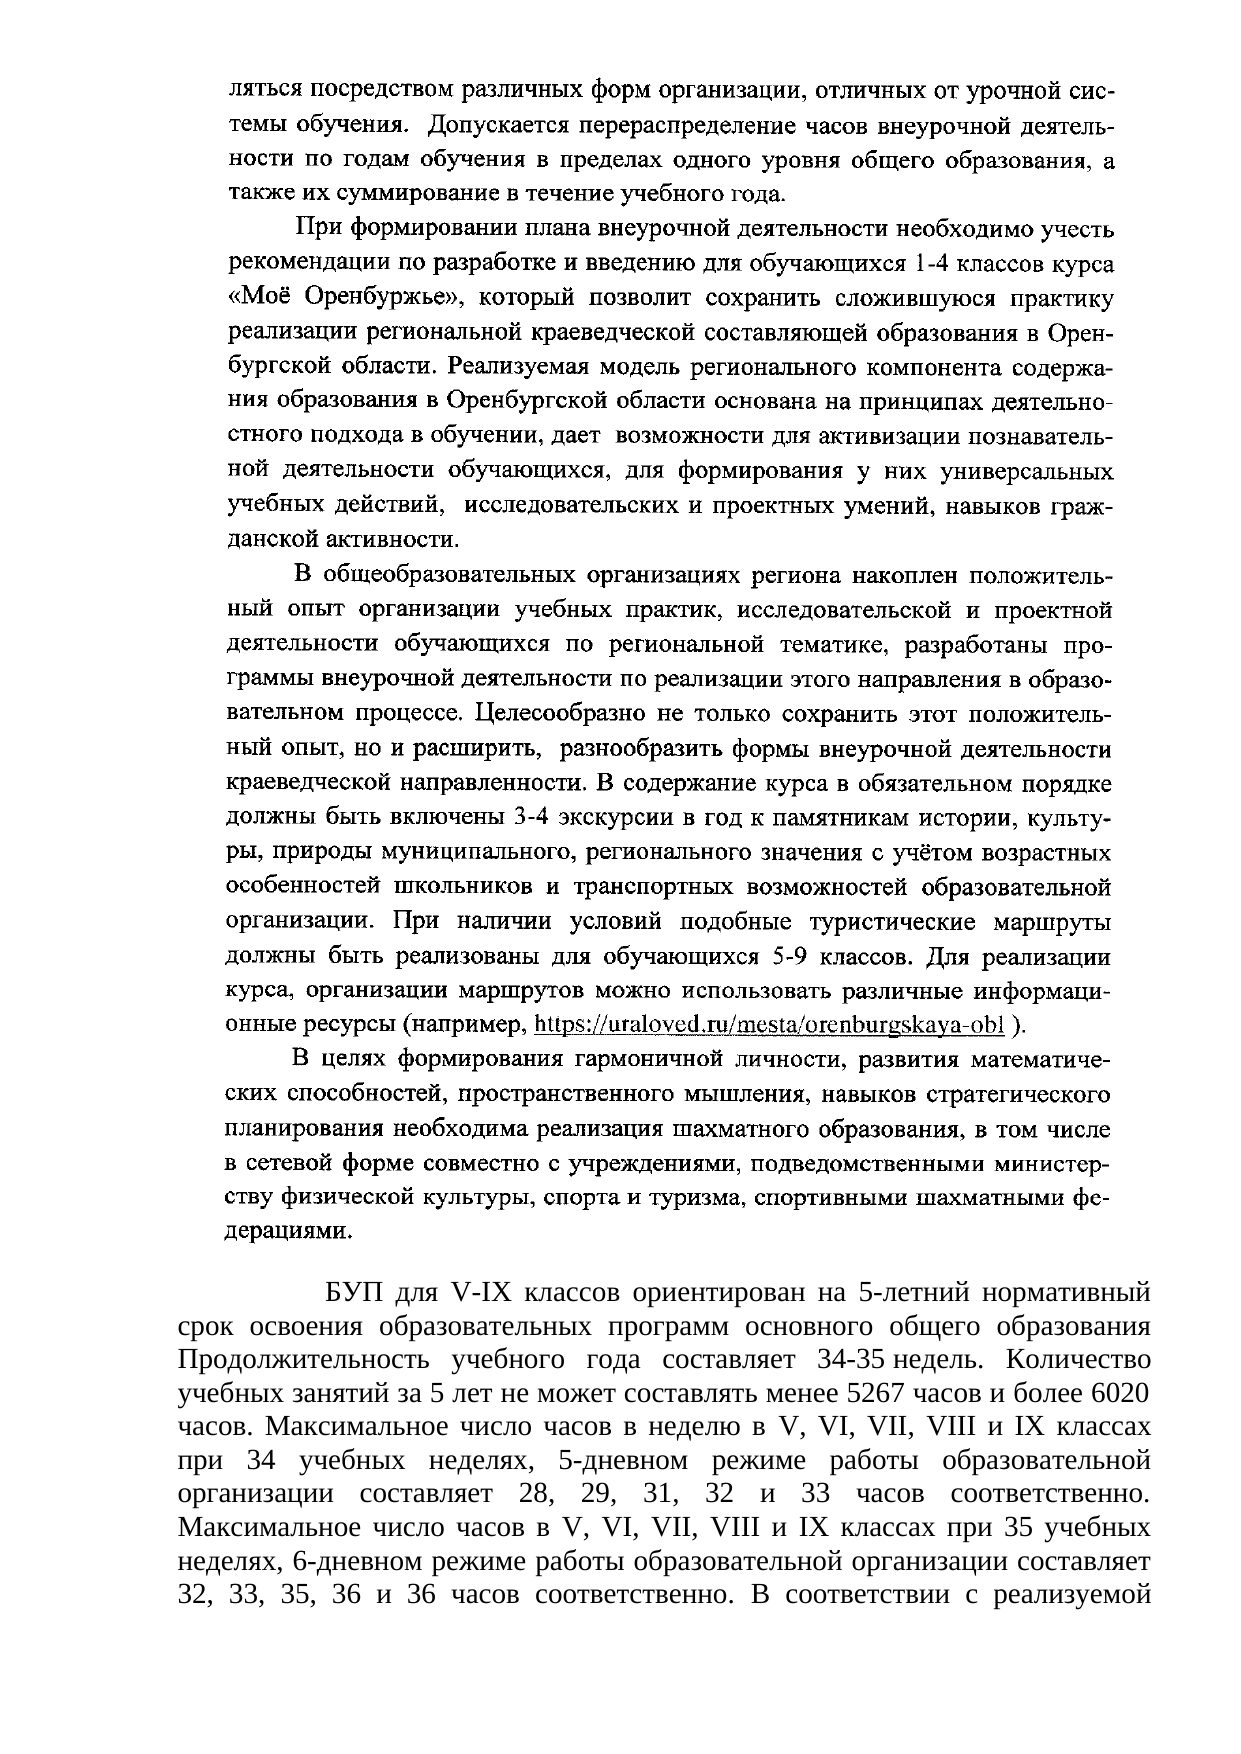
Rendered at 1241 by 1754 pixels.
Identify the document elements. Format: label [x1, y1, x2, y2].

text [177, 1274, 1152, 1610]
